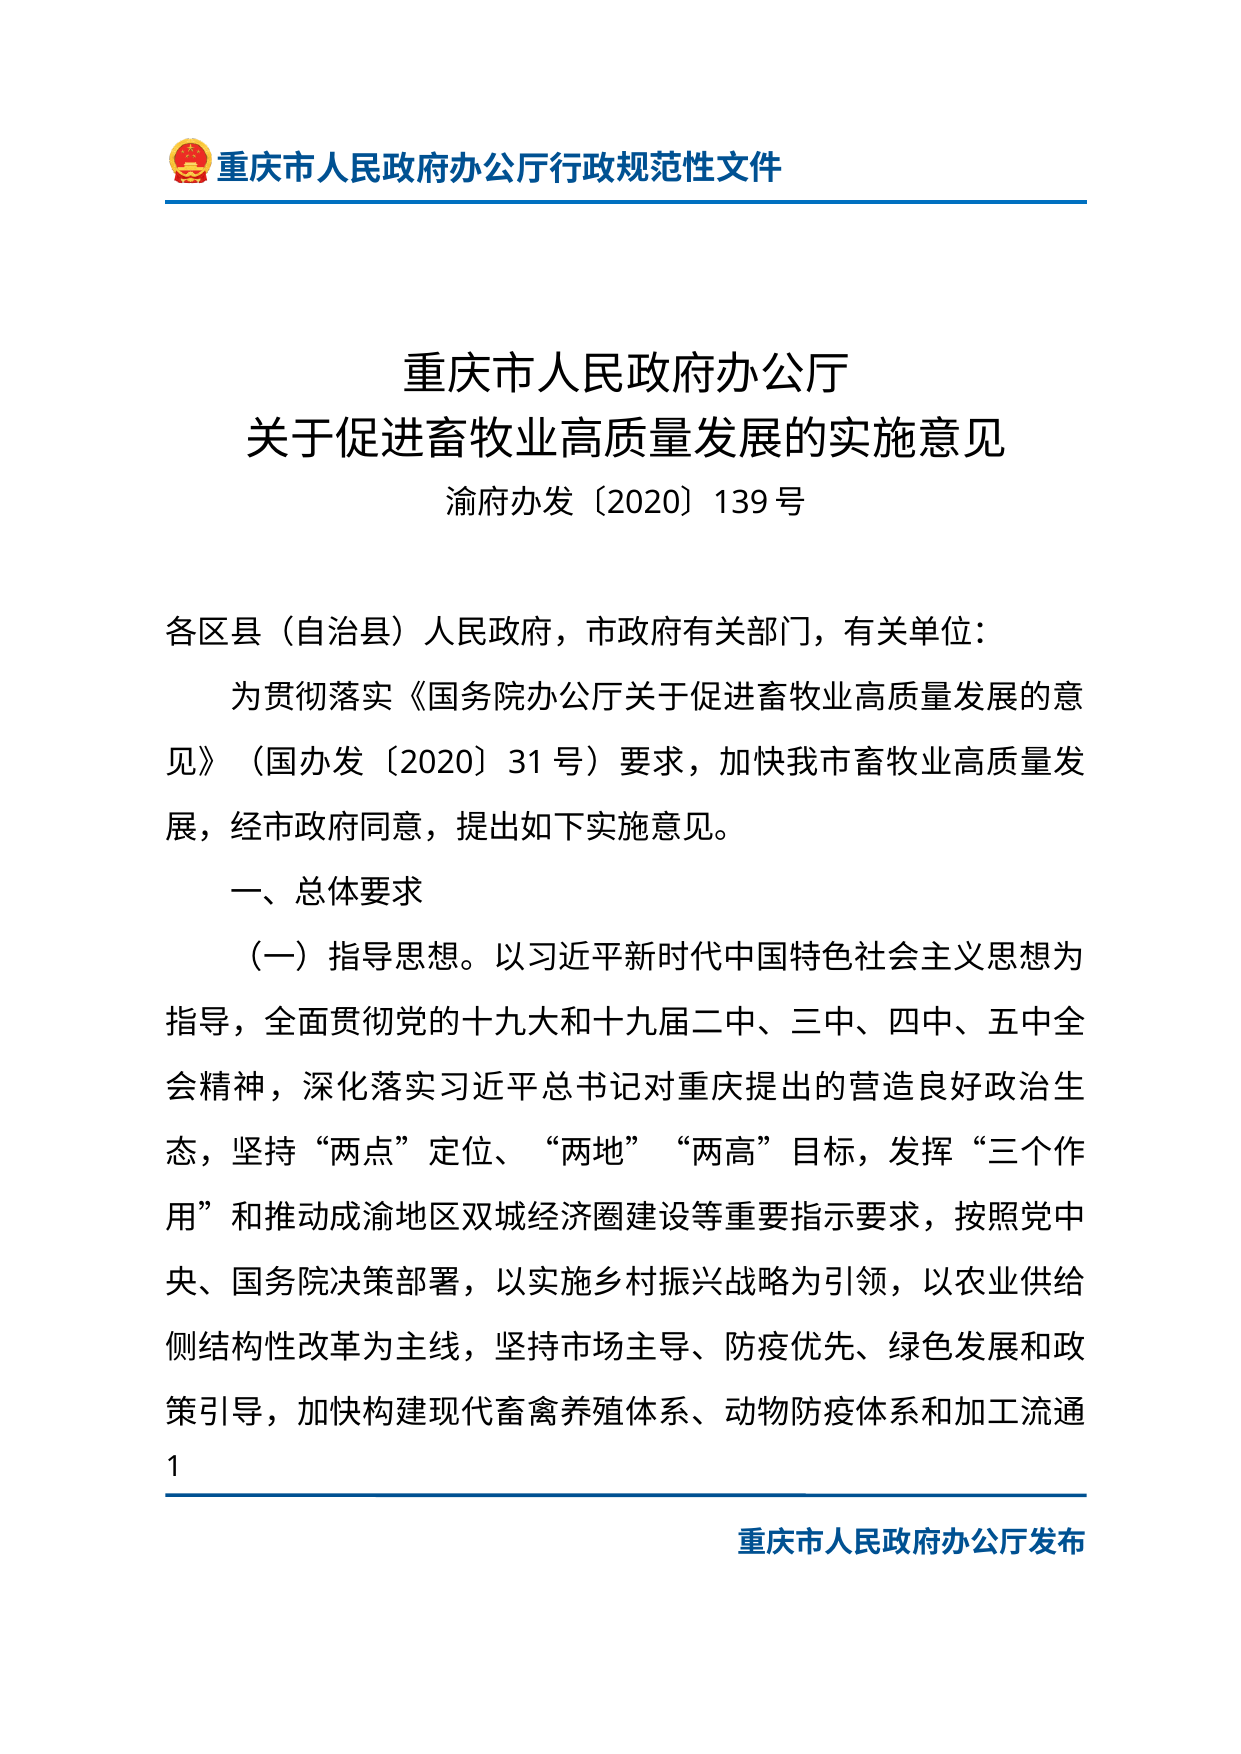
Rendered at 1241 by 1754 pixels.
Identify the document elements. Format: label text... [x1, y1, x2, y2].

text 渝府办发〔2020〕139号 [165, 467, 1087, 532]
picture [165, 136, 216, 187]
text 为贯彻落实《国务院办公厅关于促进畜牧业高质量发展的意见》（国办发〔2020〕31号）要求，加快我市畜牧业高质量发展，经市政府同意，提出如下实施意见。 [165, 662, 1087, 857]
text 各区县（自治县）人民政府，市政府有关部门，有关单位： [165, 597, 1087, 662]
text 关于促进畜牧业高质量发展的实施意见 [165, 402, 1087, 467]
text 重庆市人民政府办公厅 [165, 337, 1087, 402]
text 一、总体要求 [165, 857, 1087, 922]
